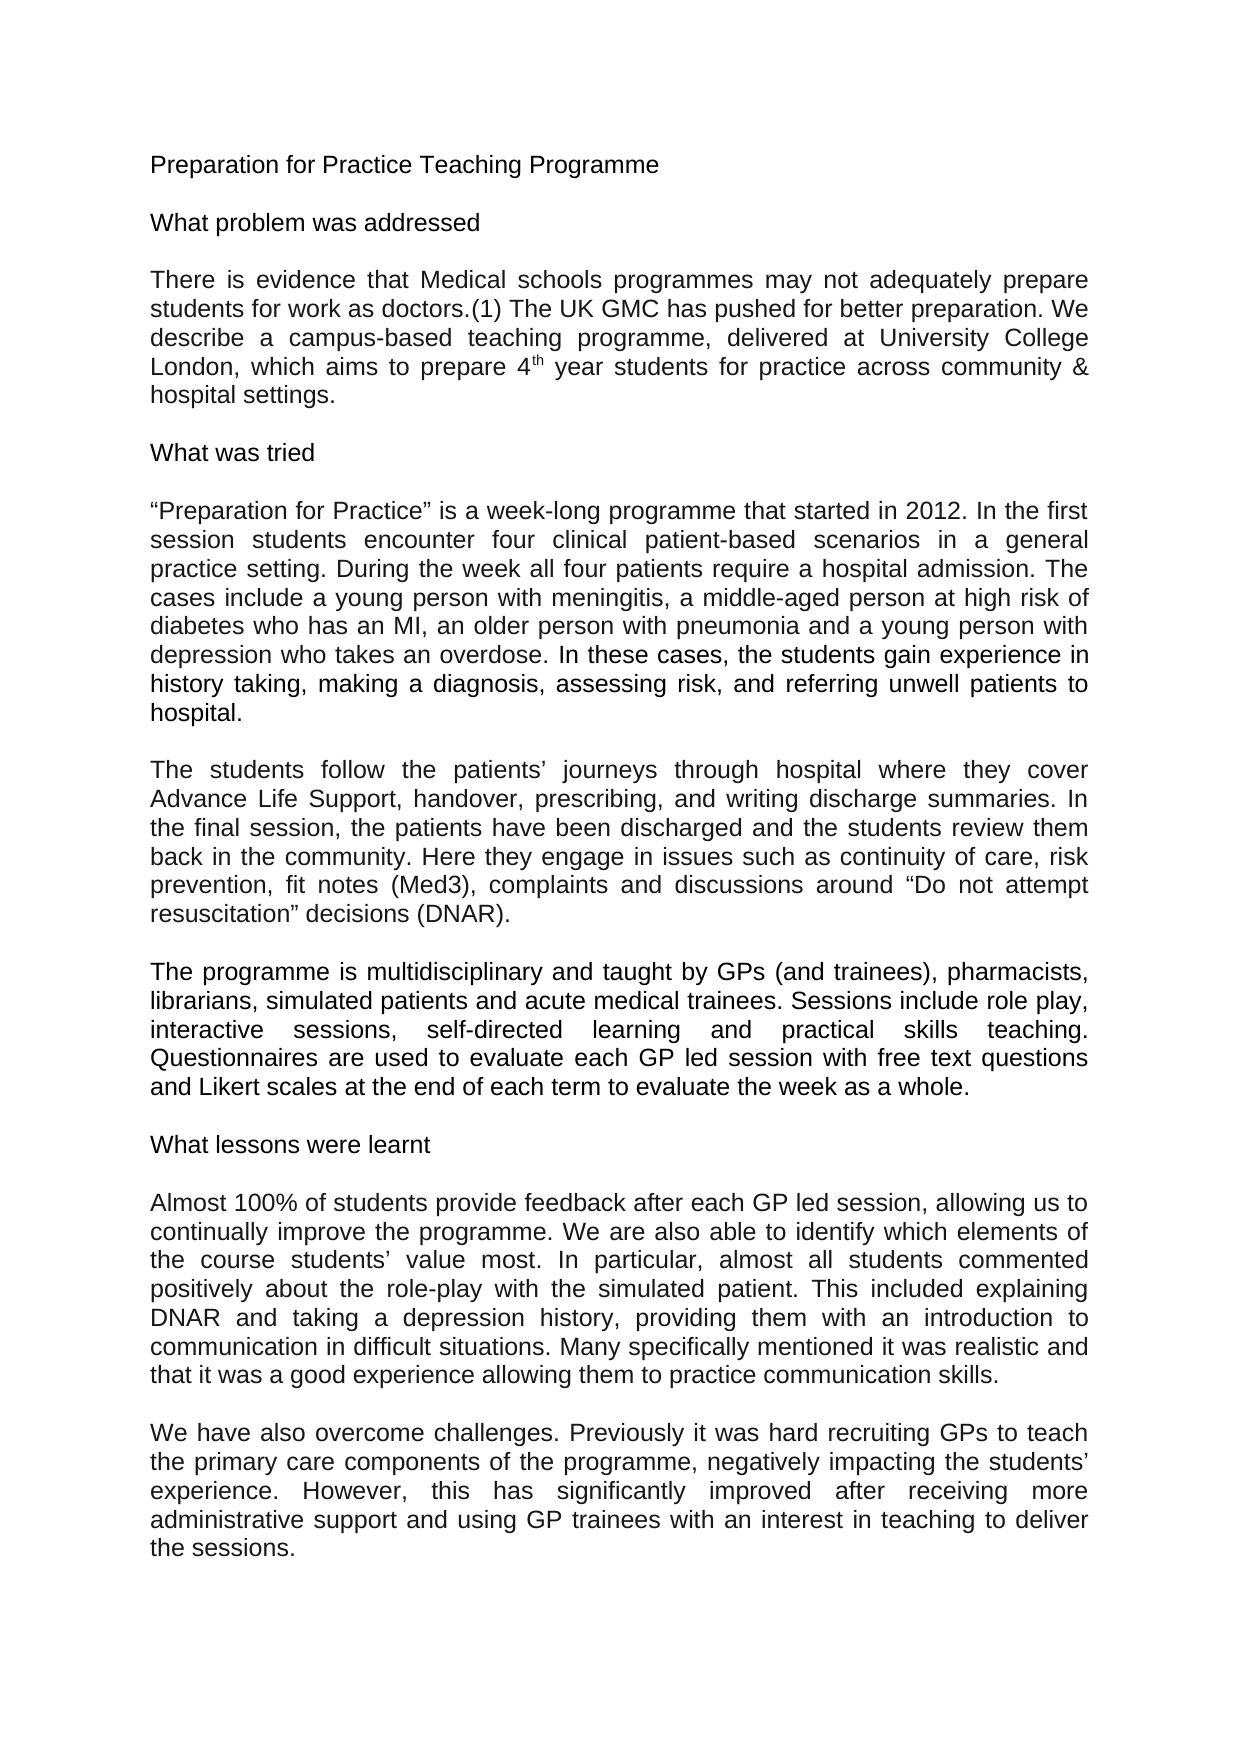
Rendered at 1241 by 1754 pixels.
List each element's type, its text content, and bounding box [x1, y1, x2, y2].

text We have also overcome challenges. Previously it was hard recruiting GPs to teach the primary care components of the programme, negatively impacting the students’ experience. However, this has significantly improved after receiving more administrative support and using GP trainees with an interest in teaching to deliver the sessions. [150, 1418, 1090, 1562]
text What problem was addressed [150, 207, 1090, 236]
text The students follow the patients’ journeys through hospital where they cover Advance Life Support, handover, prescribing, and writing discharge summaries. In the final session, the patients have been discharged and the students review them back in the community. Here they engage in issues such as continuity of care, risk prevention, fit notes (Med3), complaints and discussions around “Do not attempt resuscitation” decisions (DNAR). [150, 755, 1090, 928]
text Preparation for Practice Teaching Programme [150, 150, 1090, 179]
text What was tried [150, 438, 1090, 467]
text There is evidence that Medical schools programmes may not adequately prepare students for work as doctors.(1) The UK GMC has pushed for better preparation. We describe a campus-based teaching programme, delivered at University College London, which aims to prepare 4th year students for practice across community & hospital settings. [150, 265, 1090, 409]
text “Preparation for Practice” is a week-long programme that started in 2012. In the first session students encounter four clinical patient-based scenarios in a general practice setting. During the week all four patients require a hospital admission. The cases include a young person with meningitis, a middle-aged person at high risk of diabetes who has an MI, an older person with pneumonia and a young person with depression who takes an overdose. In these cases, the students gain experience in history taking, making a diagnosis, assessing risk, and referring unwell patients to hospital. [150, 496, 1090, 726]
text The programme is multidisciplinary and taught by GPs (and trainees), pharmacists, librarians, simulated patients and acute medical trainees. Sessions include role play, interactive sessions, self-directed learning and practical skills teaching. Questionnaires are used to evaluate each GP led session with free text questions and Likert scales at the end of each term to evaluate the week as a whole. [150, 957, 1090, 1101]
text Almost 100% of students provide feedback after each GP led session, allowing us to continually improve the programme. We are also able to identify which elements of the course students’ value most. In particular, almost all students commented positively about the role-play with the simulated patient. This included explaining DNAR and taking a depression history, providing them with an introduction to communication in difficult situations. Many specifically mentioned it was realistic and that it was a good experience allowing them to practice communication skills. [150, 1188, 1090, 1389]
text What lessons were learnt [150, 1130, 1090, 1159]
